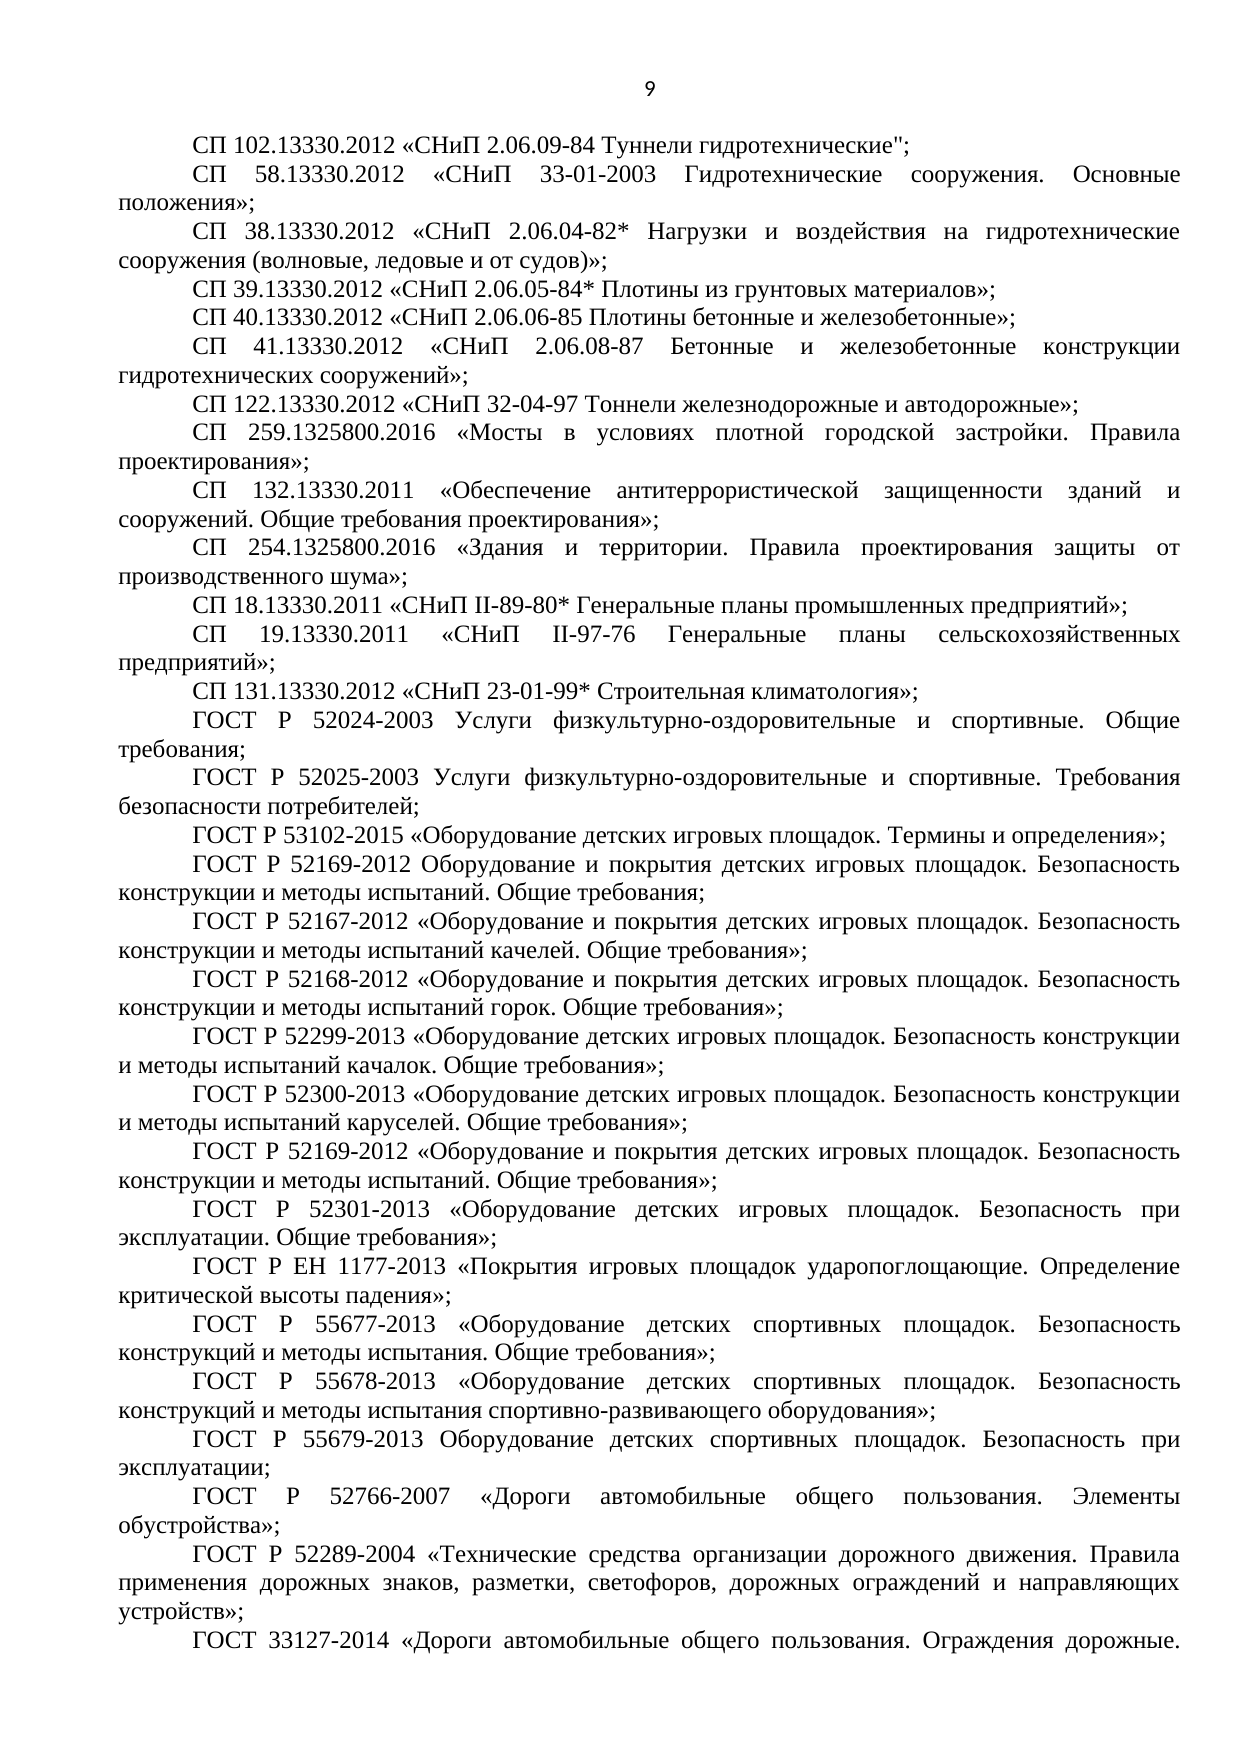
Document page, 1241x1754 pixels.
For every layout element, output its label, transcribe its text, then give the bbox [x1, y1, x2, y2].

text ГОСТ Р 55679-2013 Оборудование детских спортивных площадок. Безопасность при эксплуатации; [118, 1424, 1181, 1481]
text ГОСТ Р 52301-2013 «Оборудование детских игровых площадок. Безопасность при эксплуатации. Общие требования»; [118, 1194, 1181, 1251]
text ГОСТ Р 55677-2013 «Оборудование детских спортивных площадок. Безопасность конструкций и методы испытания. Общие требования»; [118, 1309, 1181, 1366]
text СП 254.1325800.2016 «Здания и территории. Правила проектирования защиты от производственного шума»; [118, 532, 1181, 590]
text ГОСТ Р 52167-2012 «Оборудование и покрытия детских игровых площадок. Безопасность конструкции и методы испытаний качелей. Общие требования»; [118, 906, 1181, 964]
text СП 38.13330.2012 «СНиП 2.06.04-82* Нагрузки и воздействия на гидротехнические сооружения (волновые, ледовые и от судов)»; [118, 216, 1181, 274]
text СП 122.13330.2012 «СНиП 32-04-97 Тоннели железнодорожные и автодорожные»; [118, 389, 1181, 417]
text СП 39.13330.2012 «СНиП 2.06.05-84* Плотины из грунтовых материалов»; [118, 274, 1181, 302]
text ГОСТ Р 52300-2013 «Оборудование детских игровых площадок. Безопасность конструкции и методы испытаний каруселей. Общие требования»; [118, 1079, 1181, 1136]
text СП 102.13330.2012 «СНиП 2.06.09-84 Туннели гидротехнические"; [118, 130, 1181, 159]
text ГОСТ Р 55678-2013 «Оборудование детских спортивных площадок. Безопасность конструкций и методы испытания спортивно-развивающего оборудования»; [118, 1366, 1181, 1424]
text СП 58.13330.2012 «СНиП 33-01-2003 Гидротехнические сооружения. Основные положения»; [118, 159, 1181, 216]
text СП 259.1325800.2016 «Мосты в условиях плотной городской застройки. Правила проектирования»; [118, 417, 1181, 475]
text ГОСТ Р ЕН 1177-2013 «Покрытия игровых площадок ударопоглощающие. Определение критической высоты падения»; [118, 1251, 1181, 1309]
text ГОСТ Р 52024-2003 Услуги физкультурно-оздоровительные и спортивные. Общие требования; [118, 705, 1181, 762]
text ГОСТ Р 52025-2003 Услуги физкультурно-оздоровительные и спортивные. Требования безопасности потребителей; [118, 762, 1181, 820]
text ГОСТ Р 52299-2013 «Оборудование детских игровых площадок. Безопасность конструкции и методы испытаний качалок. Общие требования»; [118, 1021, 1181, 1079]
text СП 19.13330.2011 «СНиП II-97-76 Генеральные планы сельскохозяйственных предприятий»; [118, 619, 1181, 676]
text ГОСТ Р 52168-2012 «Оборудование и покрытия детских игровых площадок. Безопасность конструкции и методы испытаний горок. Общие требования»; [118, 964, 1181, 1021]
text ГОСТ Р 52169-2012 «Оборудование и покрытия детских игровых площадок. Безопасность конструкции и методы испытаний. Общие требования»; [118, 1136, 1181, 1194]
text ГОСТ Р 52169-2012 Оборудование и покрытия детских игровых площадок. Безопасность конструкции и методы испытаний. Общие требования; [118, 849, 1181, 906]
text ГОСТ Р 52766-2007 «Дороги автомобильные общего пользования. Элементы обустройства»; [118, 1481, 1181, 1539]
text СП 132.13330.2011 «Обеспечение антитеррористической защищенности зданий и сооружений. Общие требования проектирования»; [118, 475, 1181, 532]
text ГОСТ Р 53102-2015 «Оборудование детских игровых площадок. Термины и определения»; [118, 820, 1181, 849]
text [118, 1625, 1181, 1654]
text ГОСТ Р 52289-2004 «Технические средства организации дорожного движения. Правила применения дорожных знаков, разметки, светофоров, дорожных ограждений и направляющих устройств»; [118, 1539, 1181, 1625]
text СП 41.13330.2012 «СНиП 2.06.08-87 Бетонные и железобетонные конструкции гидротехнических сооружений»; [118, 331, 1181, 389]
text СП 131.13330.2012 «СНиП 23-01-99* Строительная климатология»; [118, 676, 1181, 705]
text СП 40.13330.2012 «СНиП 2.06.06-85 Плотины бетонные и железобетонные»; [118, 302, 1181, 331]
text СП 18.13330.2011 «СНиП II-89-80* Генеральные планы промышленных предприятий»; [118, 590, 1181, 619]
